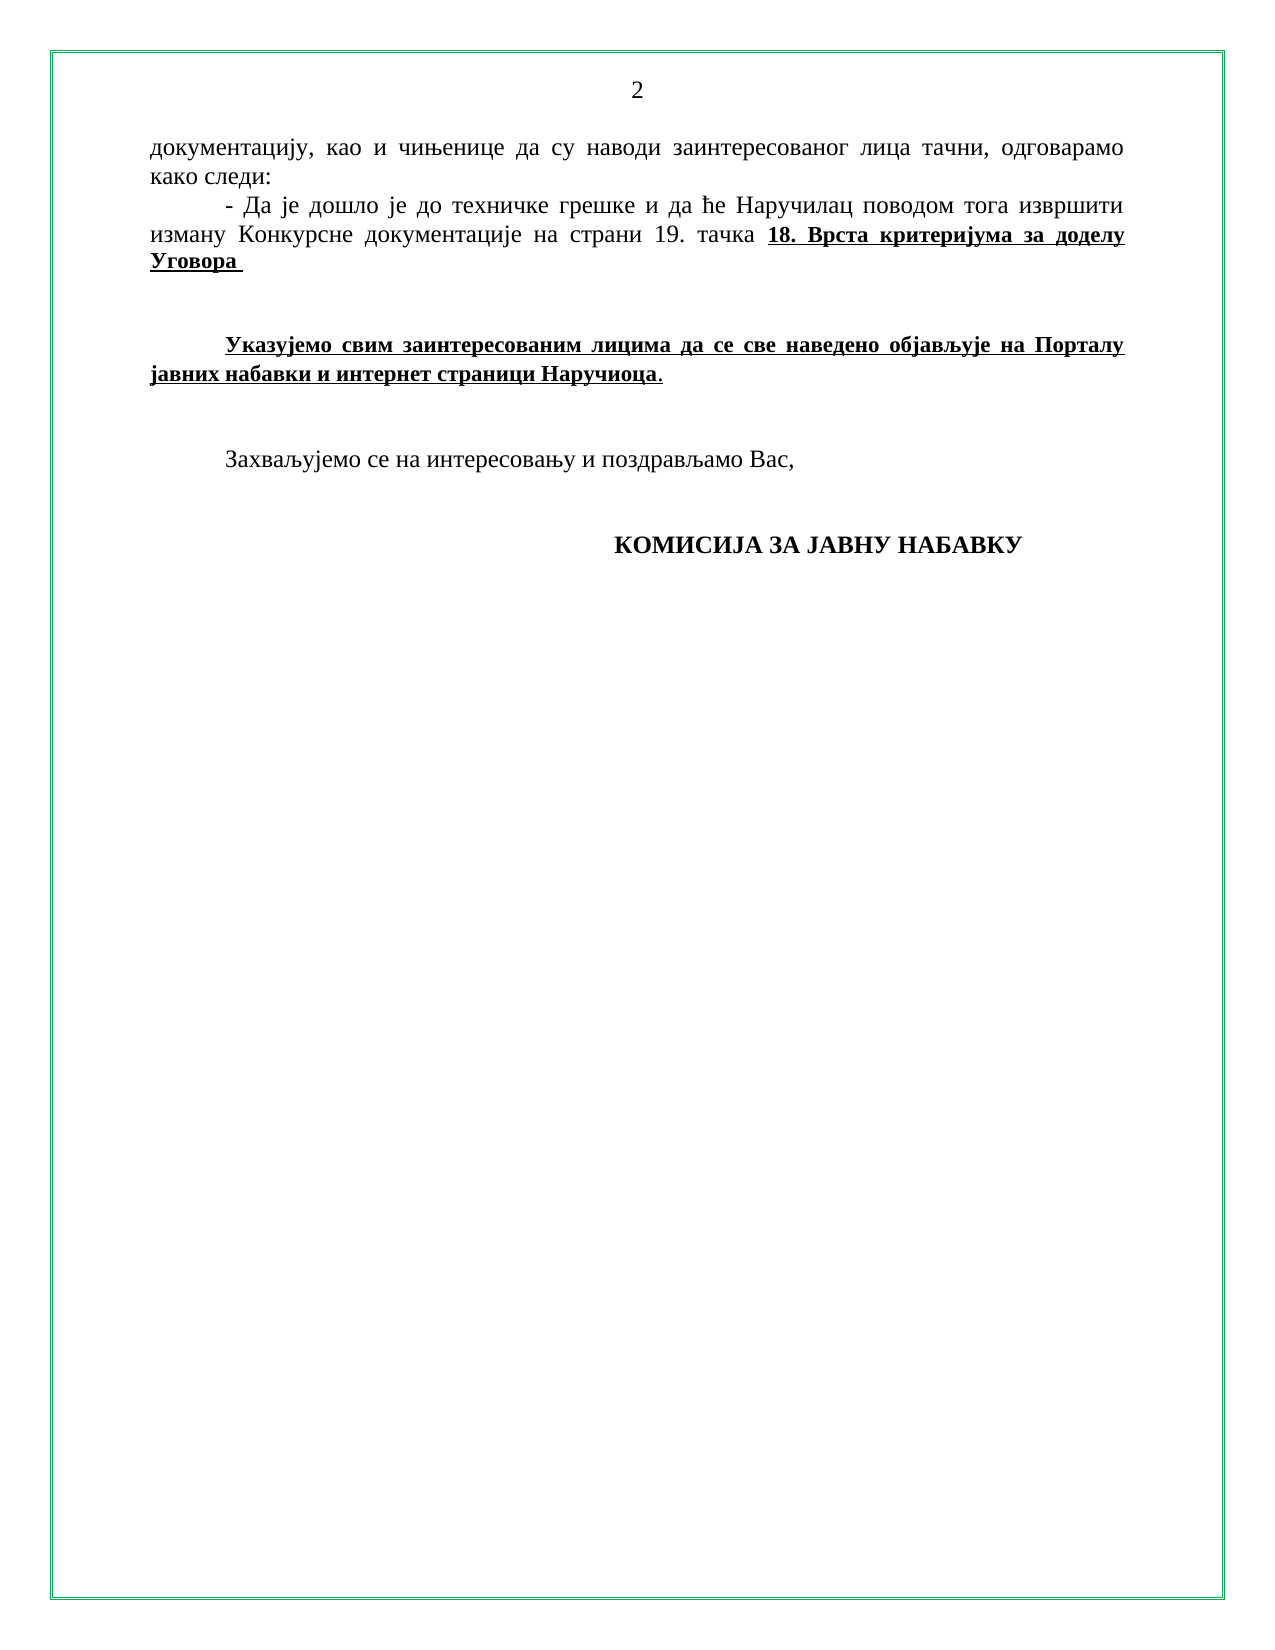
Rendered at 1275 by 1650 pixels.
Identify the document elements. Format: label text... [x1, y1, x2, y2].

text Захваљујемо се на интересовању и поздрављамо Вас, [150, 444, 1125, 473]
text Указујемо свим заинтересованим лицима да се све наведено објављује на Порталу јавних набавки и интернет страници Наручиоца. [150, 331, 1125, 386]
text КОМИСИЈА ЗА ЈАВНУ НАБАВКУ [608, 530, 1125, 559]
text - Да је дошло је до техничке грешке и да ће Наручилац поводом тога извршити изману Конкурсне документације на страни 19. тачка 18. Врста критеријума за доделу Уговора [150, 190, 1125, 274]
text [150, 132, 1125, 190]
